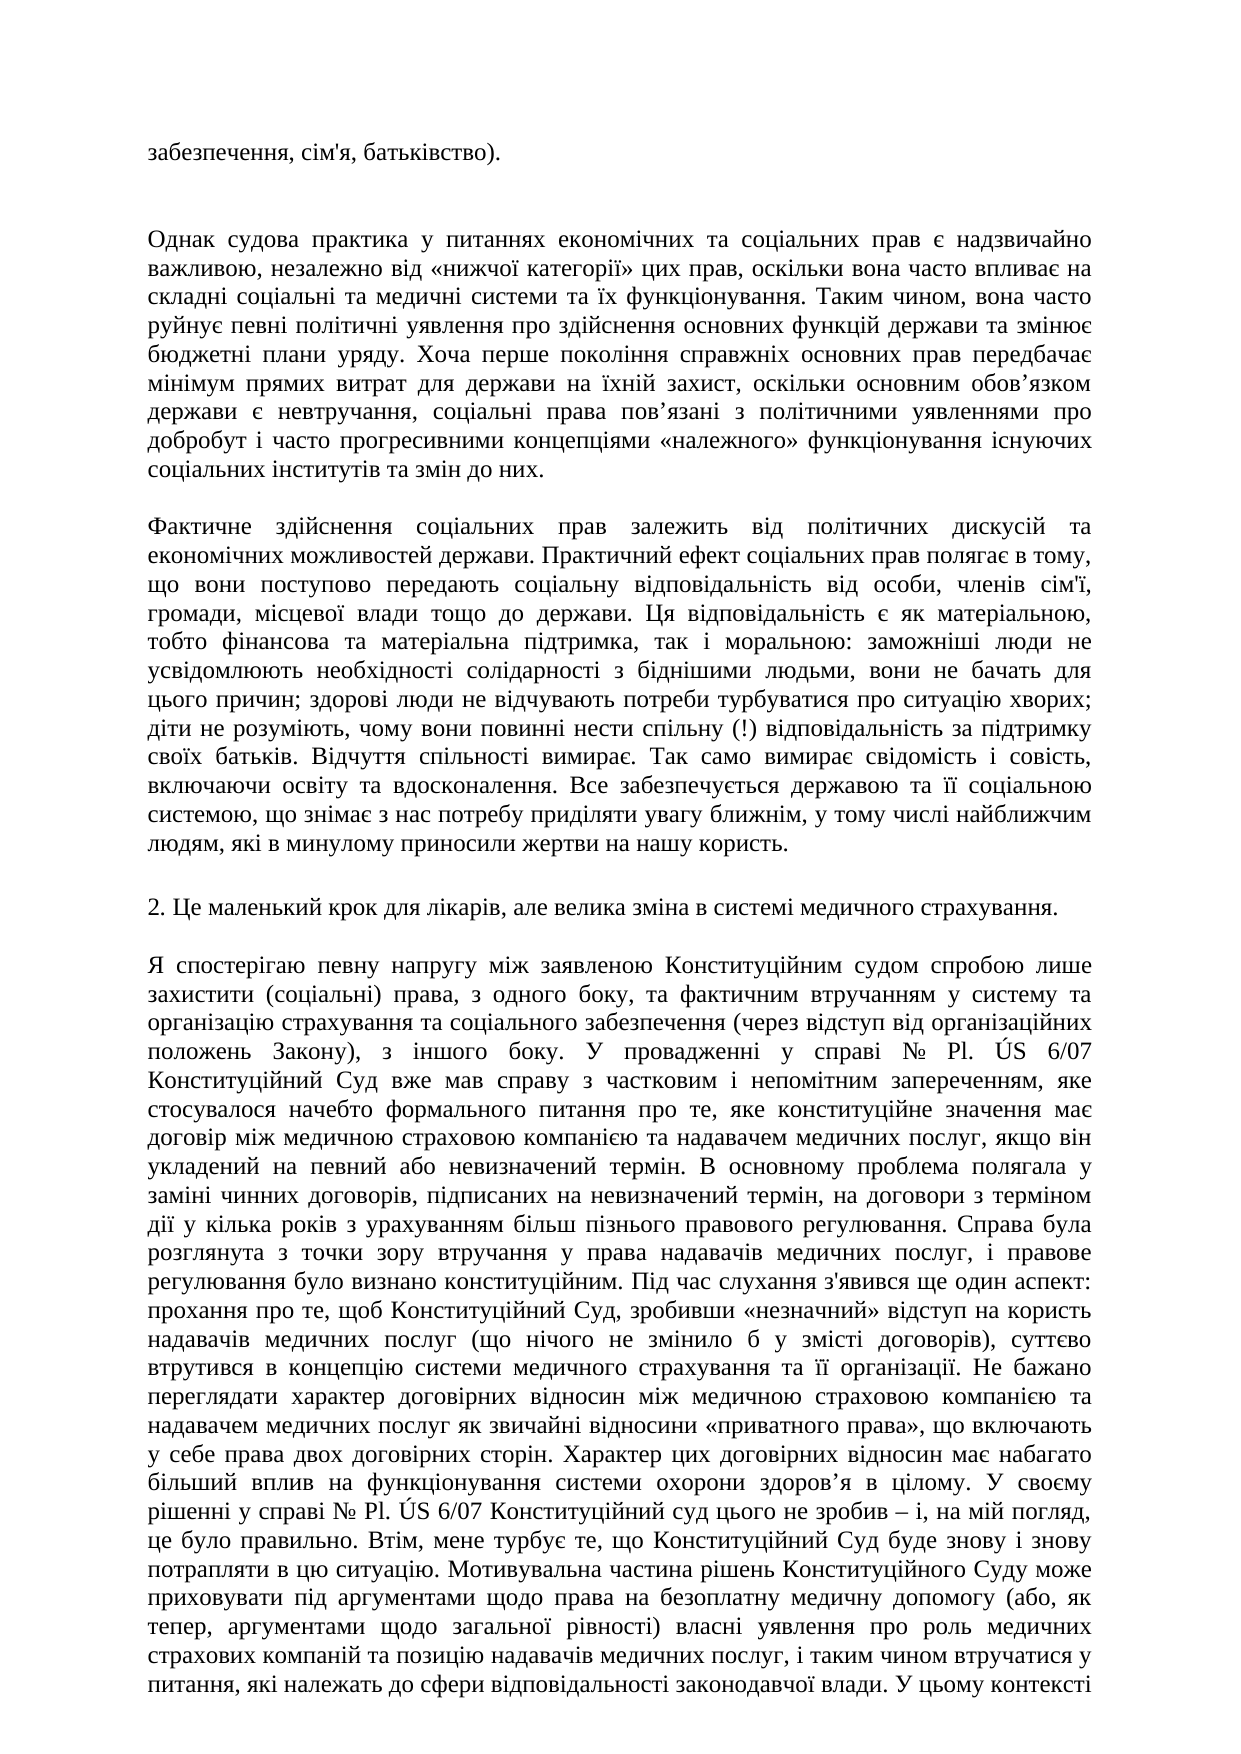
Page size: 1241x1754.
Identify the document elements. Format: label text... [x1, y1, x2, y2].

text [147, 137, 1093, 166]
list Це маленький крок для лікарів, але велика зміна в системі медичного страхування. [147, 892, 1105, 921]
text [147, 950, 1093, 1697]
text Однак судова практика у питаннях економічних та соціальних прав є надзвичайно важливою, незалежно від «нижчої категорії» цих прав, оскільки вона часто впливає на складні соціальні та медичні системи та їх функціонування. Таким чином, вона часто руйнує певні політичні уявлення про здійснення основних функцій держави та змінює бюджетні плани уряду. Хоча перше покоління справжніх основних прав передбачає мінімум прямих витрат для держави на їхній захист, оскільки основним обов’язком держави є невтручання, соціальні права пов’язані з політичними уявленнями про добробут і часто прогресивними концепціями «належного» функціонування існуючих соціальних інститутів та змін до них. [147, 224, 1093, 483]
text Фактичне здійснення соціальних прав залежить від політичних дискусій та економічних можливостей держави. Практичний ефект соціальних прав полягає в тому, що вони поступово передають соціальну відповідальність від особи, членів сім'ї, громади, місцевої влади тощо до держави. Ця відповідальність є як матеріальною, тобто фінансова та матеріальна підтримка, так і моральною: заможніші люди не усвідомлюють необхідності солідарності з біднішими людьми, вони не бачать для цього причин; здорові люди не відчувають потреби турбуватися про ситуацію хворих; діти не розуміють, чому вони повинні нести спільну (!) відповідальність за підтримку своїх батьків. Відчуття спільності вимирає. Так само вимирає свідомість і совість, включаючи освіту та вдосконалення. Все забезпечується державою та її соціальною системою, що знімає з нас потребу приділяти увагу ближнім, у тому числі найближчим людям, які в минулому приносили жертви на нашу користь. [147, 511, 1093, 856]
